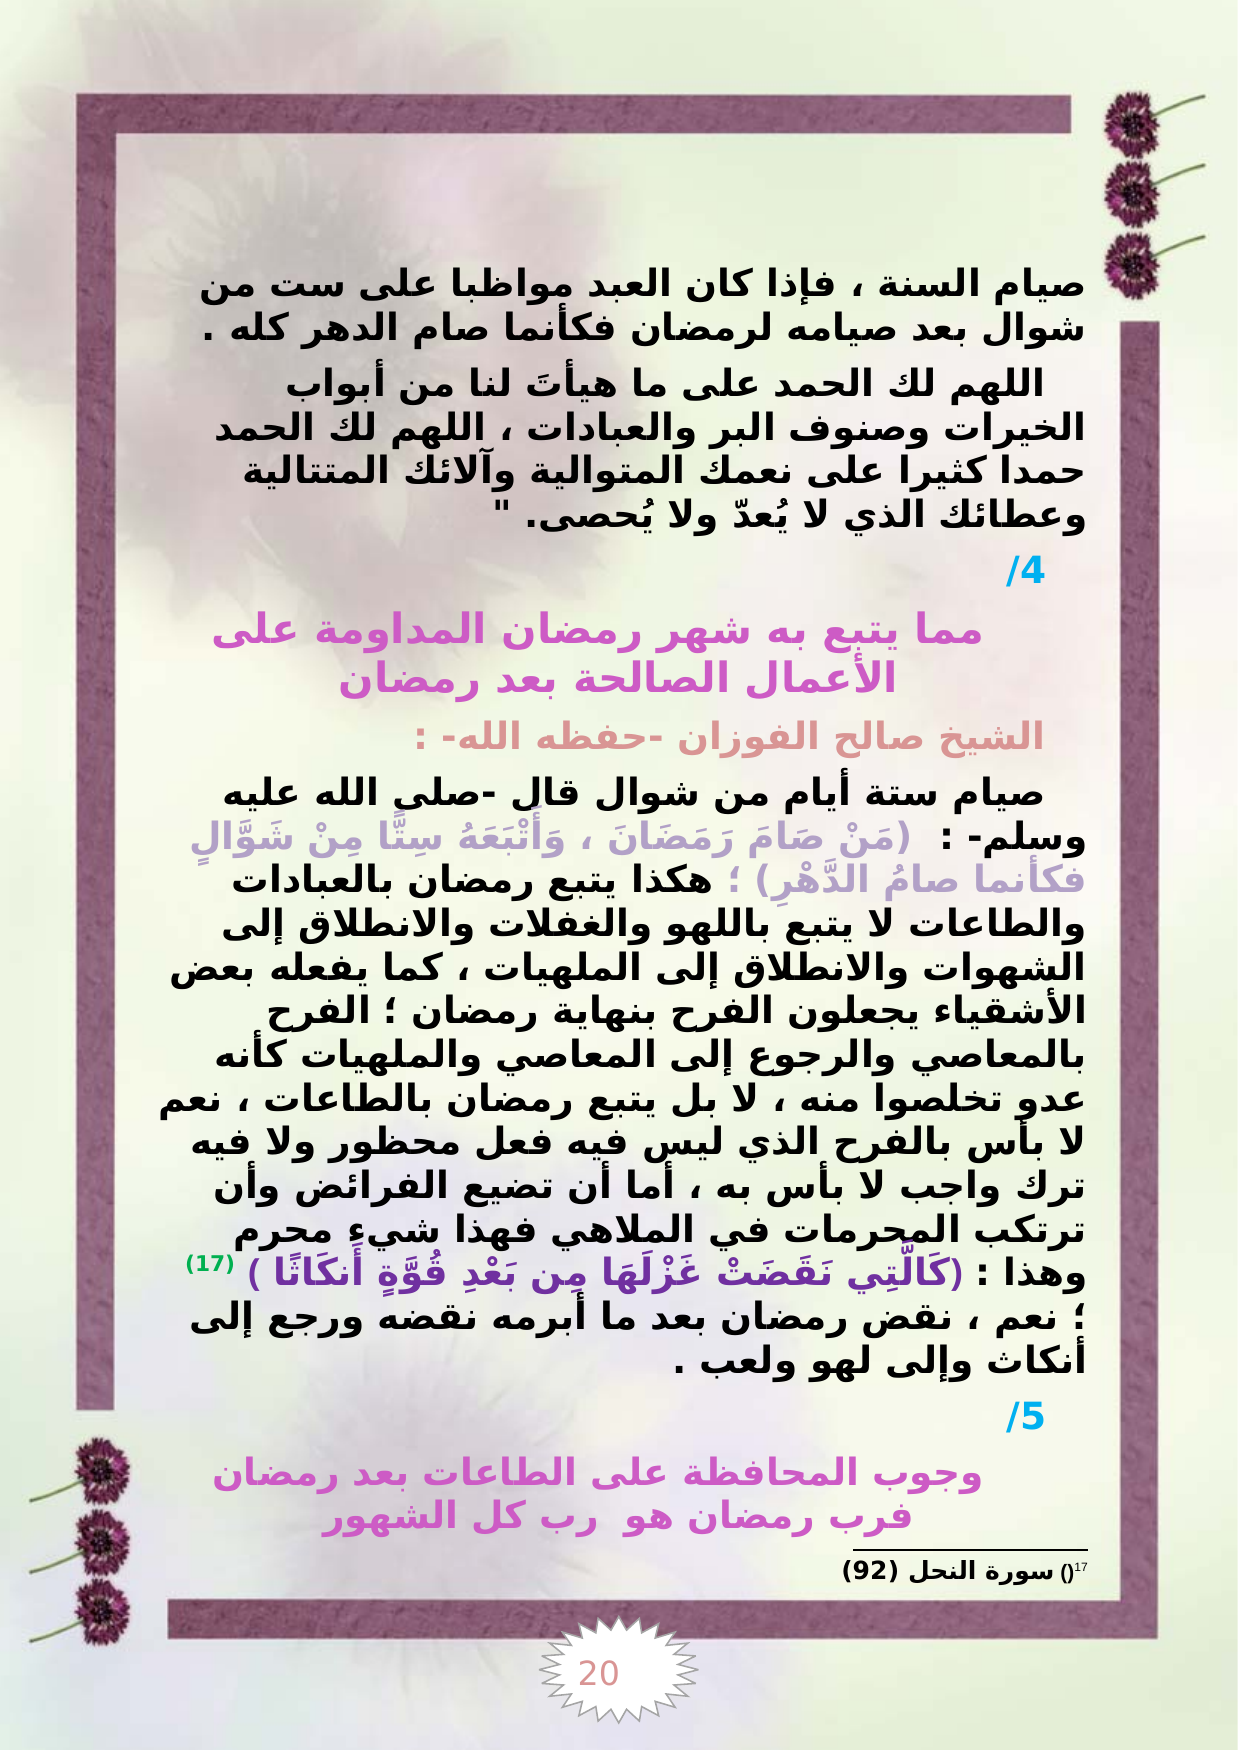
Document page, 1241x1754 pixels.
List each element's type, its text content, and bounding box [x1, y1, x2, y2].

picture [0, 0, 1238, 1750]
text الشيخ صالح الفوزان -حفظه الله- : [150, 715, 1087, 758]
text اللهم لك الحمد على ما هيأتَ لنا من أبواب الخيرات وصنوف البر والعبادات ، اللهم لك الحمد حمدا كثيرا على نعمك المتوالية وآلائك المتتالية وعطائك الذي لا يُعدّ ولا يُحصى. " [150, 362, 1087, 536]
text وجوب المحافظة على الطاعات بعد رمضان فرب رمضان هو رب كل الشهور [150, 1451, 1087, 1538]
text صيام ستة أيام من شوال قال -صلى الله عليه وسلم- : (مَنْ صَامَ رَمَضَانَ ، وَأَتْبَعَهُ سِتًّا مِنْ شَوَّالٍ فكأنما صامُ الدَّهْرِ) ؛ هكذا يتبع رمضان بالعبادات والطاعات لا يتبع باللهو والغفلات والانطلاق إلى الشهوات والانطلاق إلى الملهيات ، كما يفعله بعض الأشقياء يجعلون الفرح بنهاية رمضان ؛ الفرح بالمعاصي والرجوع إلى المعاصي والملهيات كأنه عدو تخلصوا منه ، لا بل يتبع رمضان بالطاعات ، نعم لا بأس بالفرح الذي ليس فيه فعل محظور ولا فيه ترك واجب لا بأس به ، أما أن تضيع الفرائض وأن ترتكب المحرمات في الملاهي فهذا شيء محرم وهذا : ﴿كَالَّتِي نَقَضَتْ غَزْلَهَا مِن بَعْدِ قُوَّةٍ أَنكَاثًا ﴾ () ؛ نعم ، نقض رمضان بعد ما أبرمه نقضه ورجع إلى أنكاث وإلى لهو ولعب . [150, 771, 1087, 1382]
text 4/ [150, 549, 1087, 593]
text مما يتبع به شهر رمضان المداومة على الأعمال الصالحة بعد رمضان [150, 605, 1087, 702]
text 5/ [150, 1394, 1087, 1438]
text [150, 262, 1087, 349]
